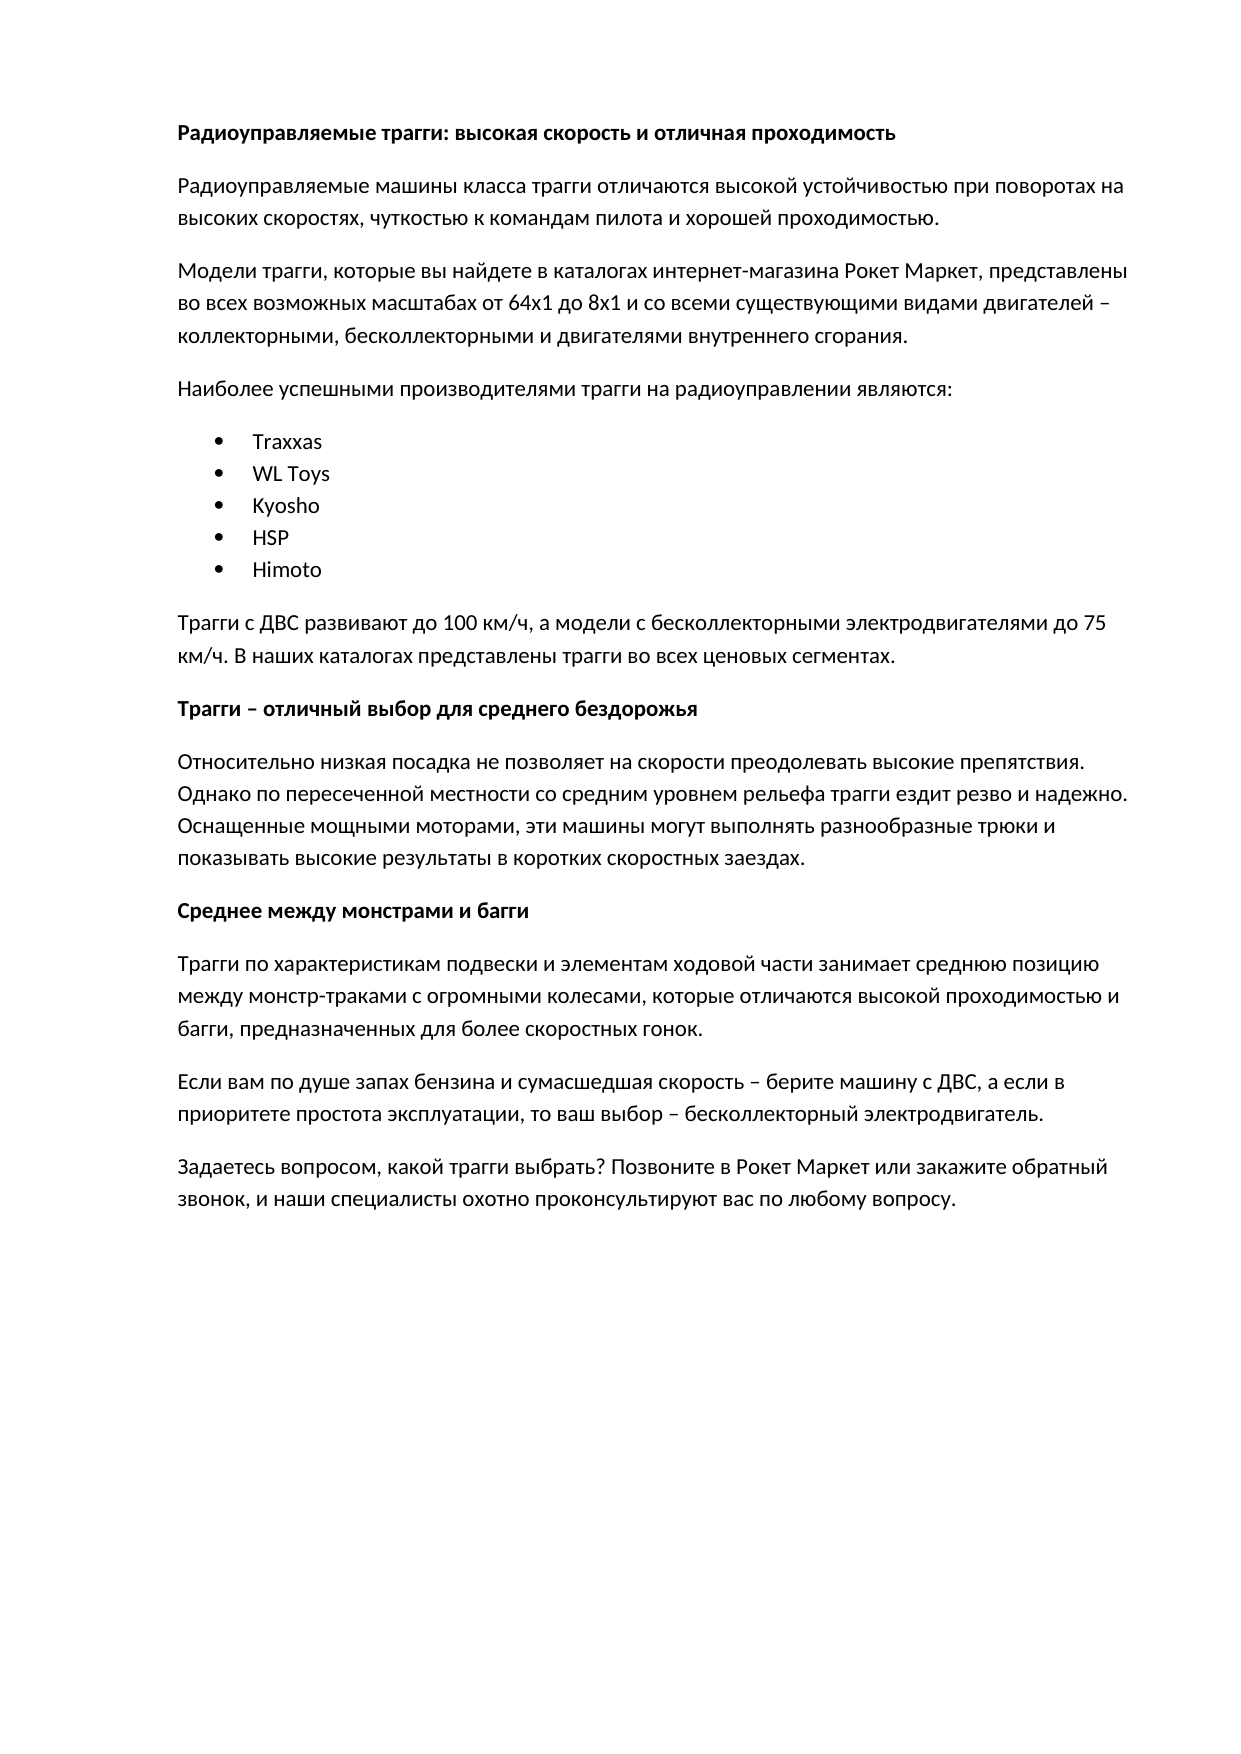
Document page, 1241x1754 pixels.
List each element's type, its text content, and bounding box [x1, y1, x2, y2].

list Traxxas [215, 427, 1152, 455]
text Если вам по душе запах бензина и сумасшедшая скорость – берите машину с ДВС, а если в приоритете простота эксплуатации, то ваш выбор – бесколлекторный электродвигатель. [177, 1067, 1152, 1127]
text Трагги по характеристикам подвески и элементам ходовой части занимает среднюю позицию между монстр-траками с огромными колесами, которые отличаются высокой проходимостью и багги, предназначенных для более скоростных гонок. [177, 949, 1152, 1042]
text Трагги с ДВС развивают до 100 км/ч, а модели с бесколлекторными электродвигателями до 75 км/ч. В наших каталогах представлены трагги во всех ценовых сегментах. [177, 608, 1152, 669]
text Задаетесь вопросом, какой трагги выбрать? Позвоните в Рокет Маркет или закажите обратный звонок, и наши специалисты охотно проконсультируют вас по любому вопросу. [177, 1152, 1152, 1212]
text Радиоуправляемые трагги: высокая скорость и отличная проходимость [177, 118, 1152, 146]
text Радиоуправляемые машины класса трагги отличаются высокой устойчивостью при поворотах на высоких скоростях, чуткостью к командам пилота и хорошей проходимостью. [177, 171, 1152, 231]
list WL Toys [215, 459, 1152, 487]
list Himoto [215, 556, 1152, 583]
list Kyosho [215, 491, 1152, 519]
text Наиболее успешными производителями трагги на радиоуправлении являются: [177, 374, 1152, 402]
text Трагги – отличный выбор для среднего бездорожья [177, 694, 1152, 722]
text Относительно низкая посадка не позволяет на скорости преодолевать высокие препятствия. Однако по пересеченной местности со средним уровнем рельефа трагги ездит резво и надежно. Оснащенные мощными моторами, эти машины могут выполнять разнообразные трюки и показывать высокие результаты в коротких скоростных заездах. [177, 747, 1152, 871]
list HSP [215, 523, 1152, 551]
text Модели трагги, которые вы найдете в каталогах интернет-магазина Рокет Маркет, представлены во всех возможных масштабах от 64х1 до 8х1 и со всеми существующими видами двигателей – коллекторными, бесколлекторными и двигателями внутреннего сгорания. [177, 256, 1152, 349]
text Среднее между монстрами и багги [177, 896, 1152, 924]
